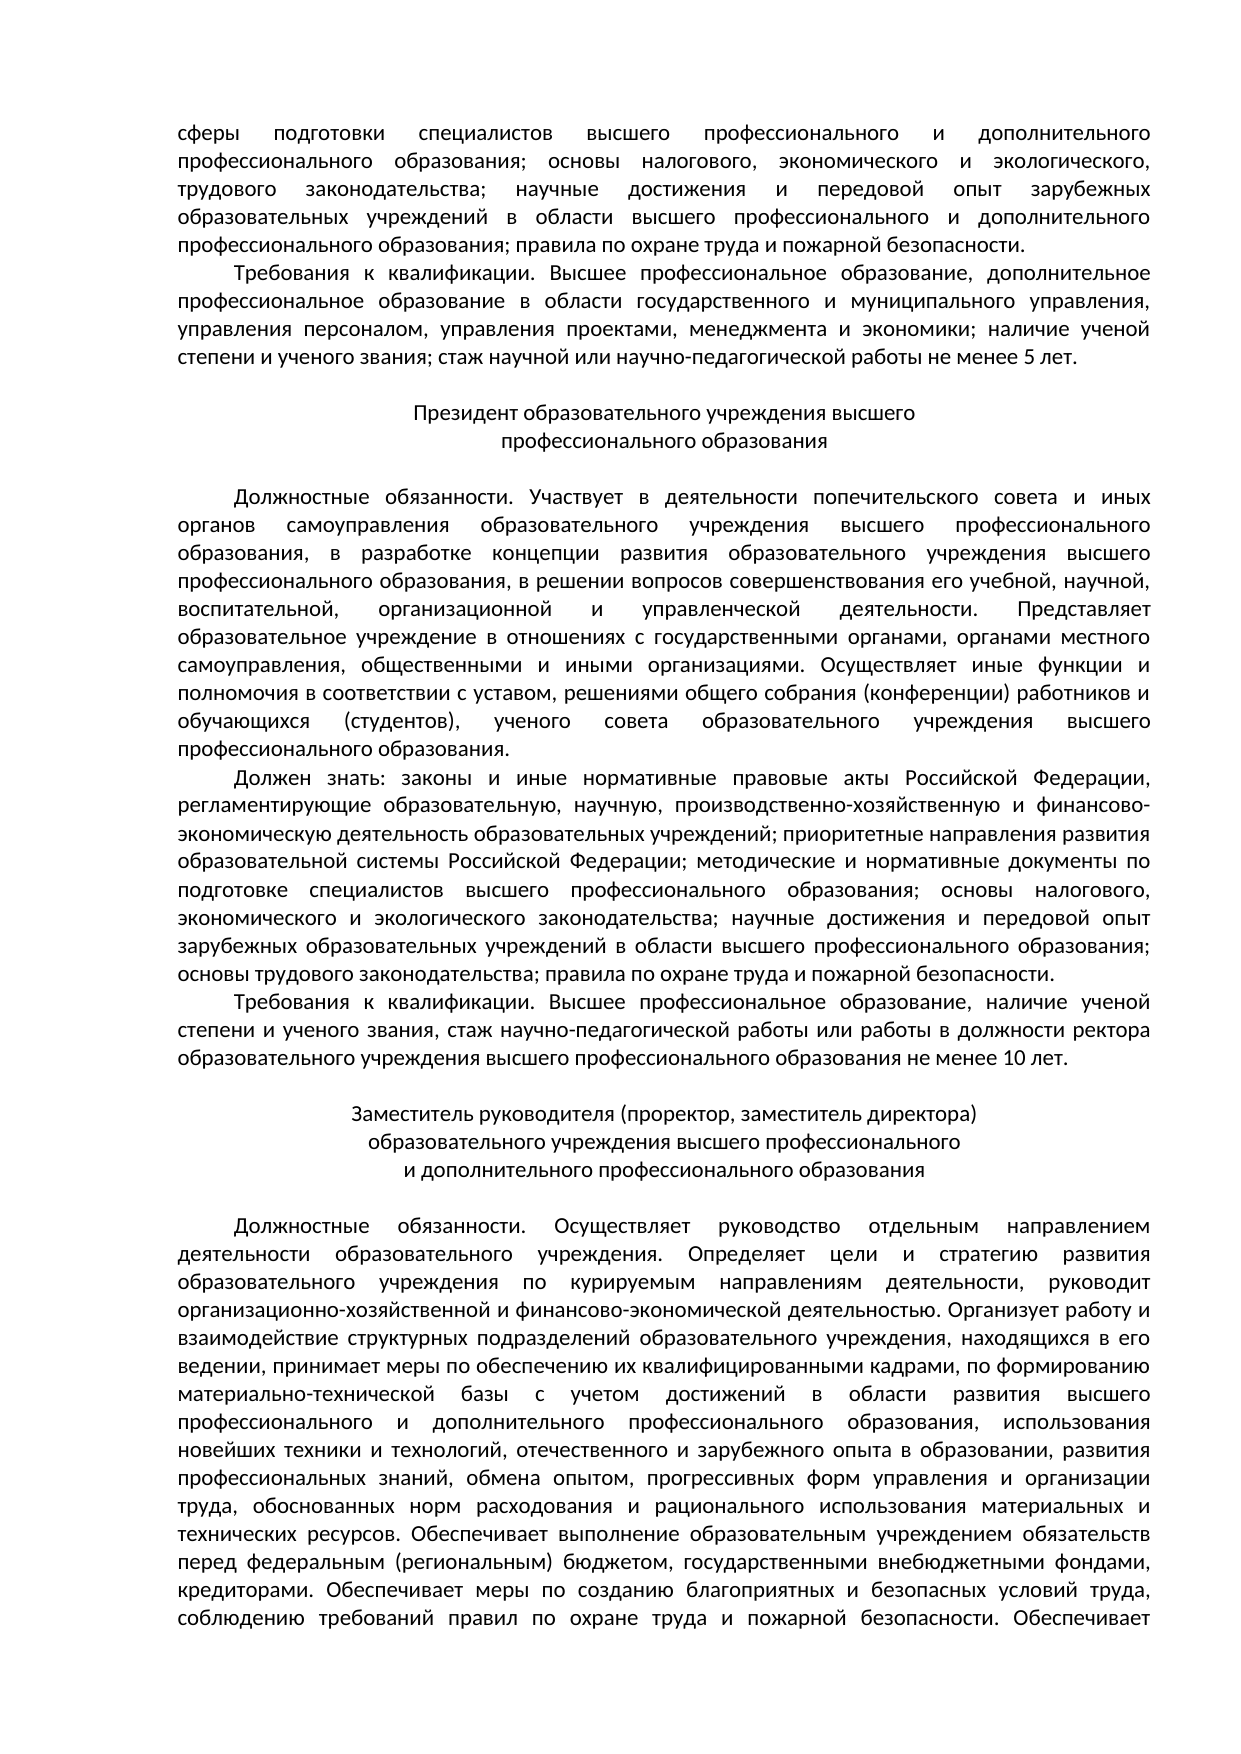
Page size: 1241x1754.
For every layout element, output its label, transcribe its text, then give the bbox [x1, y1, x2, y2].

text Должностные обязанности. Участвует в деятельности попечительского совета и иных органов самоуправления образовательного учреждения высшего профессионального образования, в разработке концепции развития образовательного учреждения высшего профессионального образования, в решении вопросов совершенствования его учебной, научной, воспитательной, организационной и управленческой деятельности. Представляет образовательное учреждение в отношениях с государственными органами, органами местного самоуправления, общественными и иными организациями. Осуществляет иные функции и полномочия в соответствии с уставом, решениями общего собрания (конференции) работников и обучающихся (студентов), ученого совета образовательного учреждения высшего профессионального образования. [177, 482, 1152, 763]
text и дополнительного профессионального образования [177, 1155, 1152, 1183]
text Требования к квалификации. Высшее профессиональное образование, дополнительное профессиональное образование в области государственного и муниципального управления, управления персоналом, управления проектами, менеджмента и экономики; наличие ученой степени и ученого звания; стаж научной или научно-педагогической работы не менее 5 лет. [177, 258, 1152, 370]
text Президент образовательного учреждения высшего [177, 398, 1152, 426]
text образовательного учреждения высшего профессионального [177, 1127, 1152, 1155]
text профессионального образования [177, 426, 1152, 454]
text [177, 118, 1152, 258]
text Должен знать: законы и иные нормативные правовые акты Российской Федерации, регламентирующие образовательную, научную, производственно-хозяйственную и финансово-экономическую деятельность образовательных учреждений; приоритетные направления развития образовательной системы Российской Федерации; методические и нормативные документы по подготовке специалистов высшего профессионального образования; основы налогового, экономического и экологического законодательства; научные достижения и передовой опыт зарубежных образовательных учреждений в области высшего профессионального образования; основы трудового законодательства; правила по охране труда и пожарной безопасности. [177, 763, 1152, 987]
text Заместитель руководителя (проректор, заместитель директора) [177, 1099, 1152, 1127]
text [177, 1211, 1152, 1631]
text Требования к квалификации. Высшее профессиональное образование, наличие ученой степени и ученого звания, стаж научно-педагогической работы или работы в должности ректора образовательного учреждения высшего профессионального образования не менее 10 лет. [177, 987, 1152, 1071]
